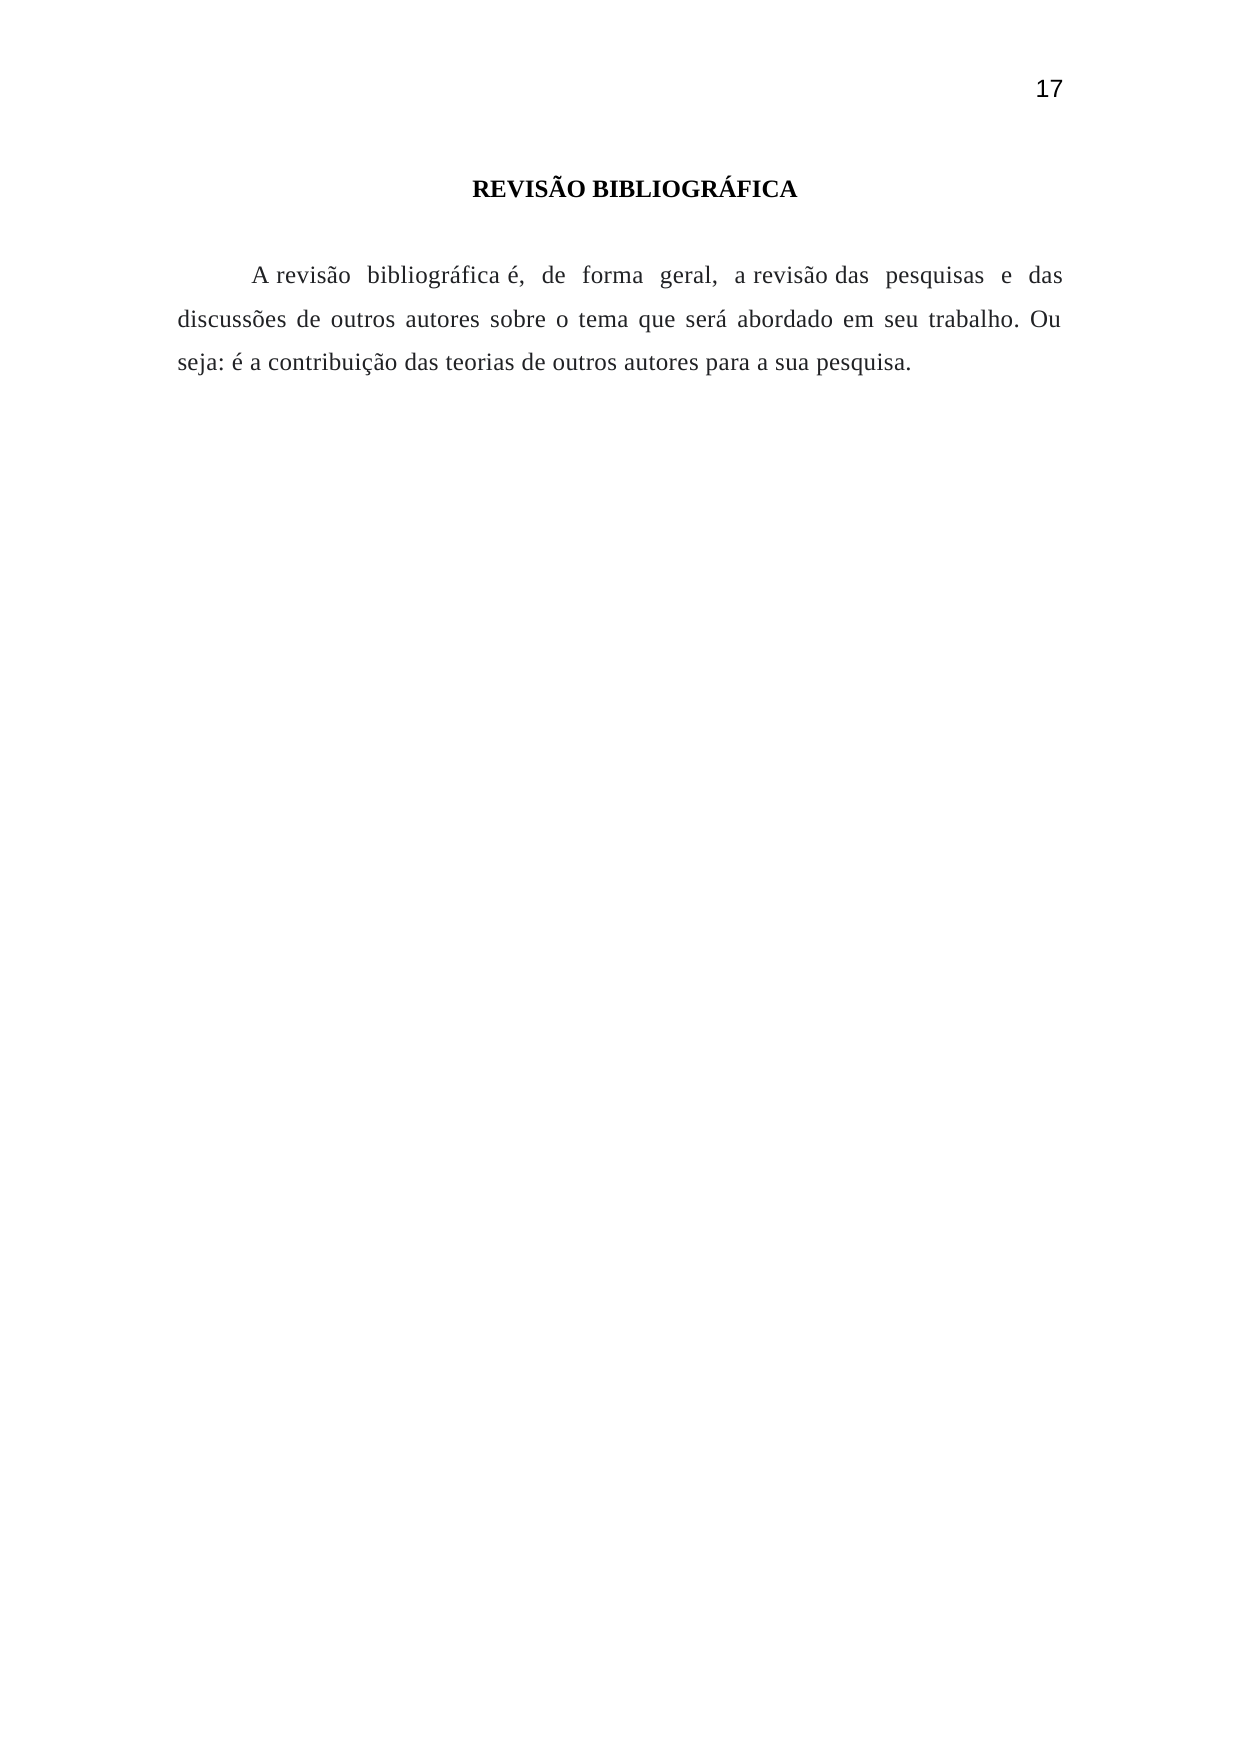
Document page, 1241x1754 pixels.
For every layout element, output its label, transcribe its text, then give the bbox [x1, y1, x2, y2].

subtitle Revisão bibliográfica [207, 174, 1063, 203]
text A revisão bibliográfica é, de forma geral, a revisão das pesquisas e das discussões de outros autores sobre o tema que será abordado em seu trabalho. Ou seja: é a contribuição das teorias de outros autores para a sua pesquisa. [177, 332, 1063, 376]
text A revisão bibliográfica é, de forma geral, a revisão das pesquisas e das discussões de outros autores sobre o tema que será abordado em seu trabalho. Ou seja: é a contribuição das teorias de outros autores para a sua pesquisa. [177, 261, 1063, 304]
